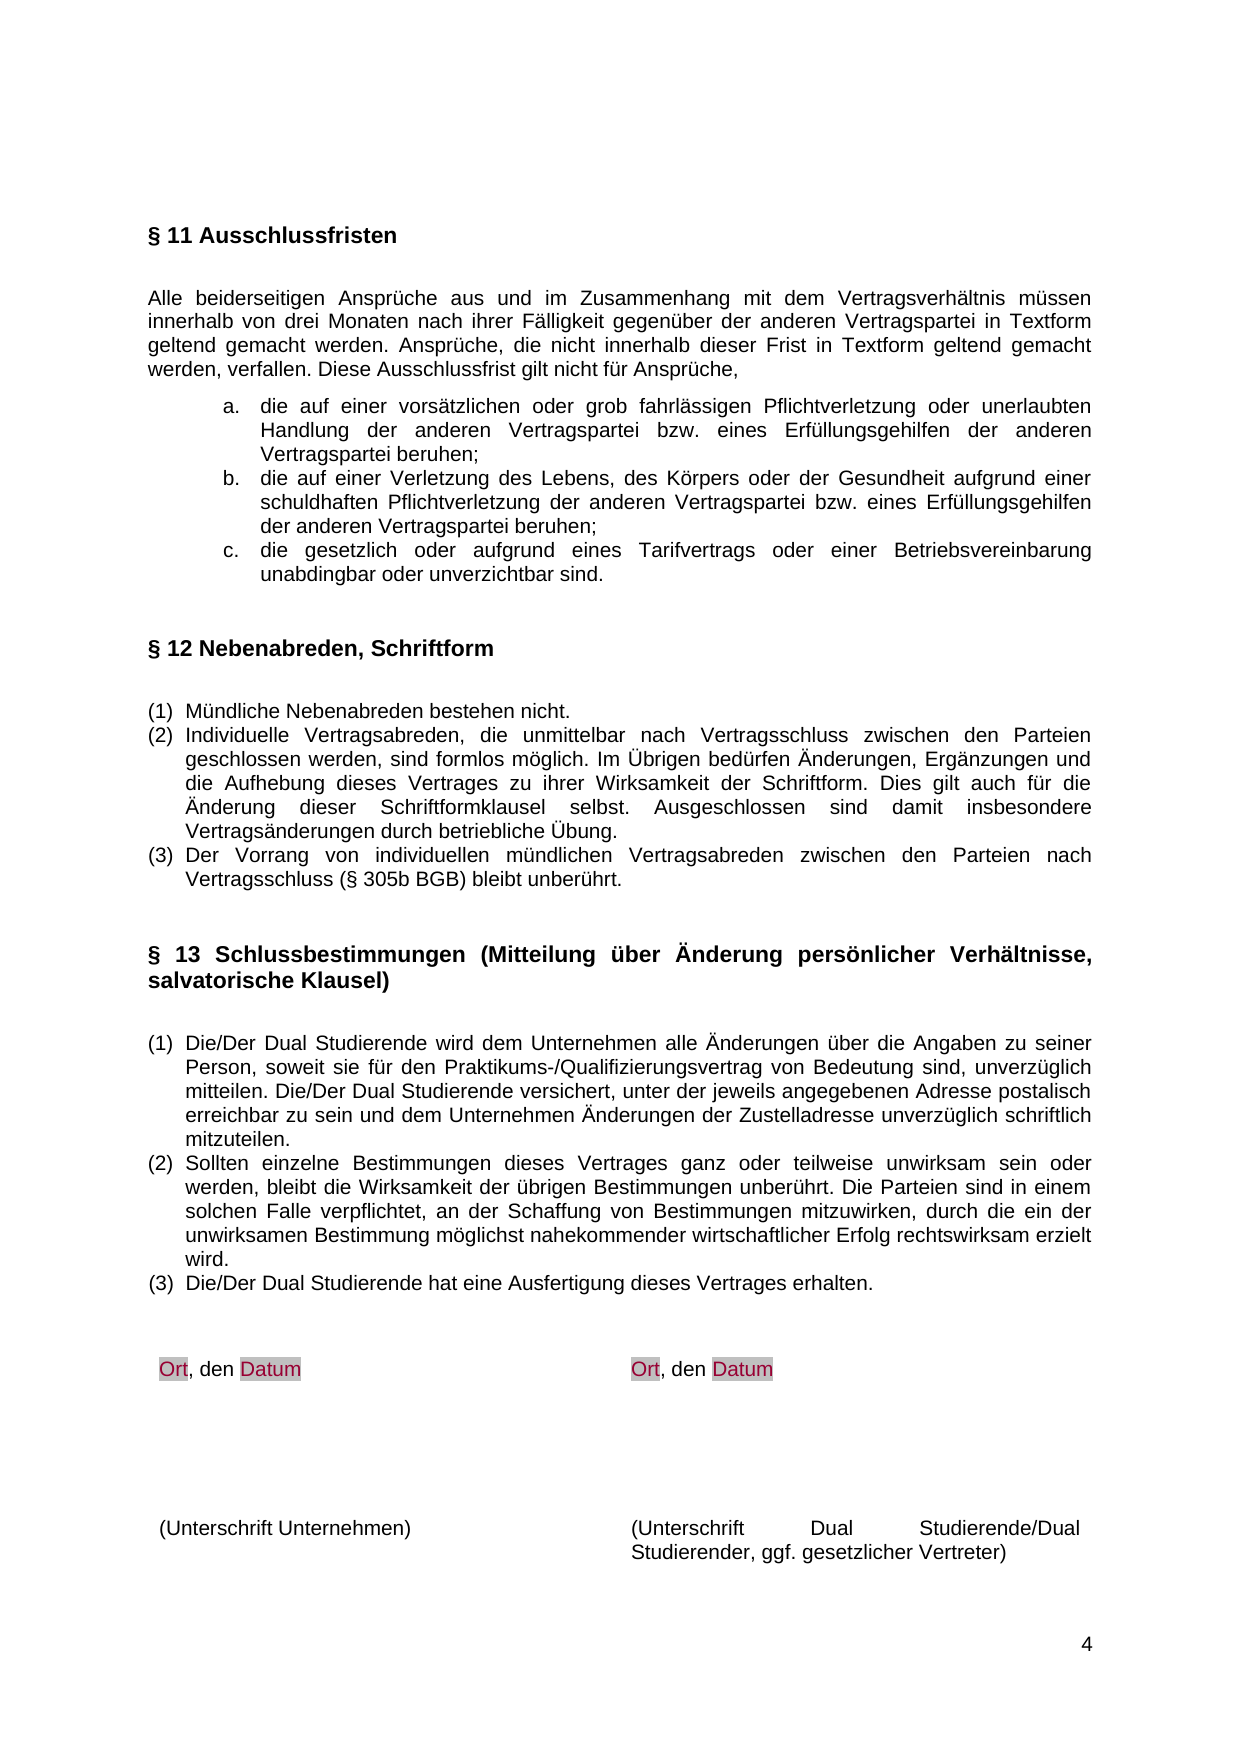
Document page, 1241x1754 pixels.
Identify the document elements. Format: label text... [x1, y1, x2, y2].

text § 11 Ausschlussfristen [148, 222, 1093, 248]
list die auf einer vorsätzlichen oder grob fahrlässigen Pflichtverletzung oder unerlaubten Handlung der anderen Vertragspartei bzw. eines Erfüllungsgehilfen der anderen Vertragspartei beruhen; [223, 394, 1093, 466]
list Die/Der Dual Studierende hat eine Ausfertigung dieses Vertrages erhalten. [148, 1271, 1093, 1295]
list Der Vorrang von individuellen mündlichen Vertragsabreden zwischen den Parteien nach Vertragsschluss (§ 305b BGB) bleibt unberührt. [148, 843, 1093, 891]
list die gesetzlich oder aufgrund eines Tarifvertrags oder einer Betriebsvereinbarung unabdingbar oder unverzichtbar sind. [223, 537, 1093, 585]
table_header , den [620, 1345, 1092, 1503]
list die auf einer Verletzung des Lebens, des Körpers oder der Gesundheit aufgrund einer schuldhaften Pflichtverletzung der anderen Vertragspartei bzw. eines Erfüllungsgehilfen der anderen Vertragspartei beruhen; [223, 466, 1093, 537]
text § 13 Schlussbestimmungen (Mitteilung über Änderung persönlicher Verhältnisse, salvatorische Klausel) [148, 941, 1093, 994]
list Sollten einzelne Bestimmungen dieses Vertrages ganz oder teilweise unwirksam sein oder werden, bleibt die Wirksamkeit der übrigen Bestimmungen unberührt. Die Parteien sind in einem solchen Falle verpflichtet, an der Schaffung von Bestimmungen mitzuwirken, durch die ein der unwirksamen Bestimmung möglichst nahekommender wirtschaftlicher Erfolg rechtswirksam erzielt wird. [148, 1151, 1093, 1271]
table_cell (Unterschrift Dual Studierende/Dual Studierender, ggf. gesetzlicher Vertreter) [620, 1503, 1092, 1588]
list Die/Der Dual Studierende wird dem Unternehmen alle Änderungen über die Angaben zu seiner Person, soweit sie für den Praktikums-/Qualifizierungsvertrag von Bedeutung sind, unverzüglich mitteilen. Die/Der Dual Studierende versichert, unter der jeweils angegebenen Adresse postalisch erreichbar zu sein und dem Unternehmen Änderungen der Zustelladresse unverzüglich schriftlich mitzuteilen. [148, 1031, 1093, 1151]
table_header , den [148, 1345, 619, 1503]
list Mündliche Nebenabreden bestehen nicht. [148, 699, 1093, 723]
table_cell (Unterschrift Unternehmen) [148, 1503, 619, 1588]
list Individuelle Vertragsabreden, die unmittelbar nach Vertragsschluss zwischen den Parteien geschlossen werden, sind formlos möglich. Im Übrigen bedürfen Änderungen, Ergänzungen und die Aufhebung dieses Vertrages zu ihrer Wirksamkeit der Schriftform. Dies gilt auch für die Änderung dieser Schriftformklausel selbst. Ausgeschlossen sind damit insbesondere Vertragsänderungen durch betriebliche Übung. [148, 723, 1093, 843]
text § 12 Nebenabreden, Schriftform [148, 635, 1093, 662]
text Alle beiderseitigen Ansprüche aus und im Zusammenhang mit dem Vertragsverhältnis müssen innerhalb von drei Monaten nach ihrer Fälligkeit gegenüber der anderen Vertragspartei in Textform geltend gemacht werden. Ansprüche, die nicht innerhalb dieser Frist in Textform geltend gemacht werden, verfallen. Diese Ausschlussfrist gilt nicht für Ansprüche, [148, 285, 1093, 381]
